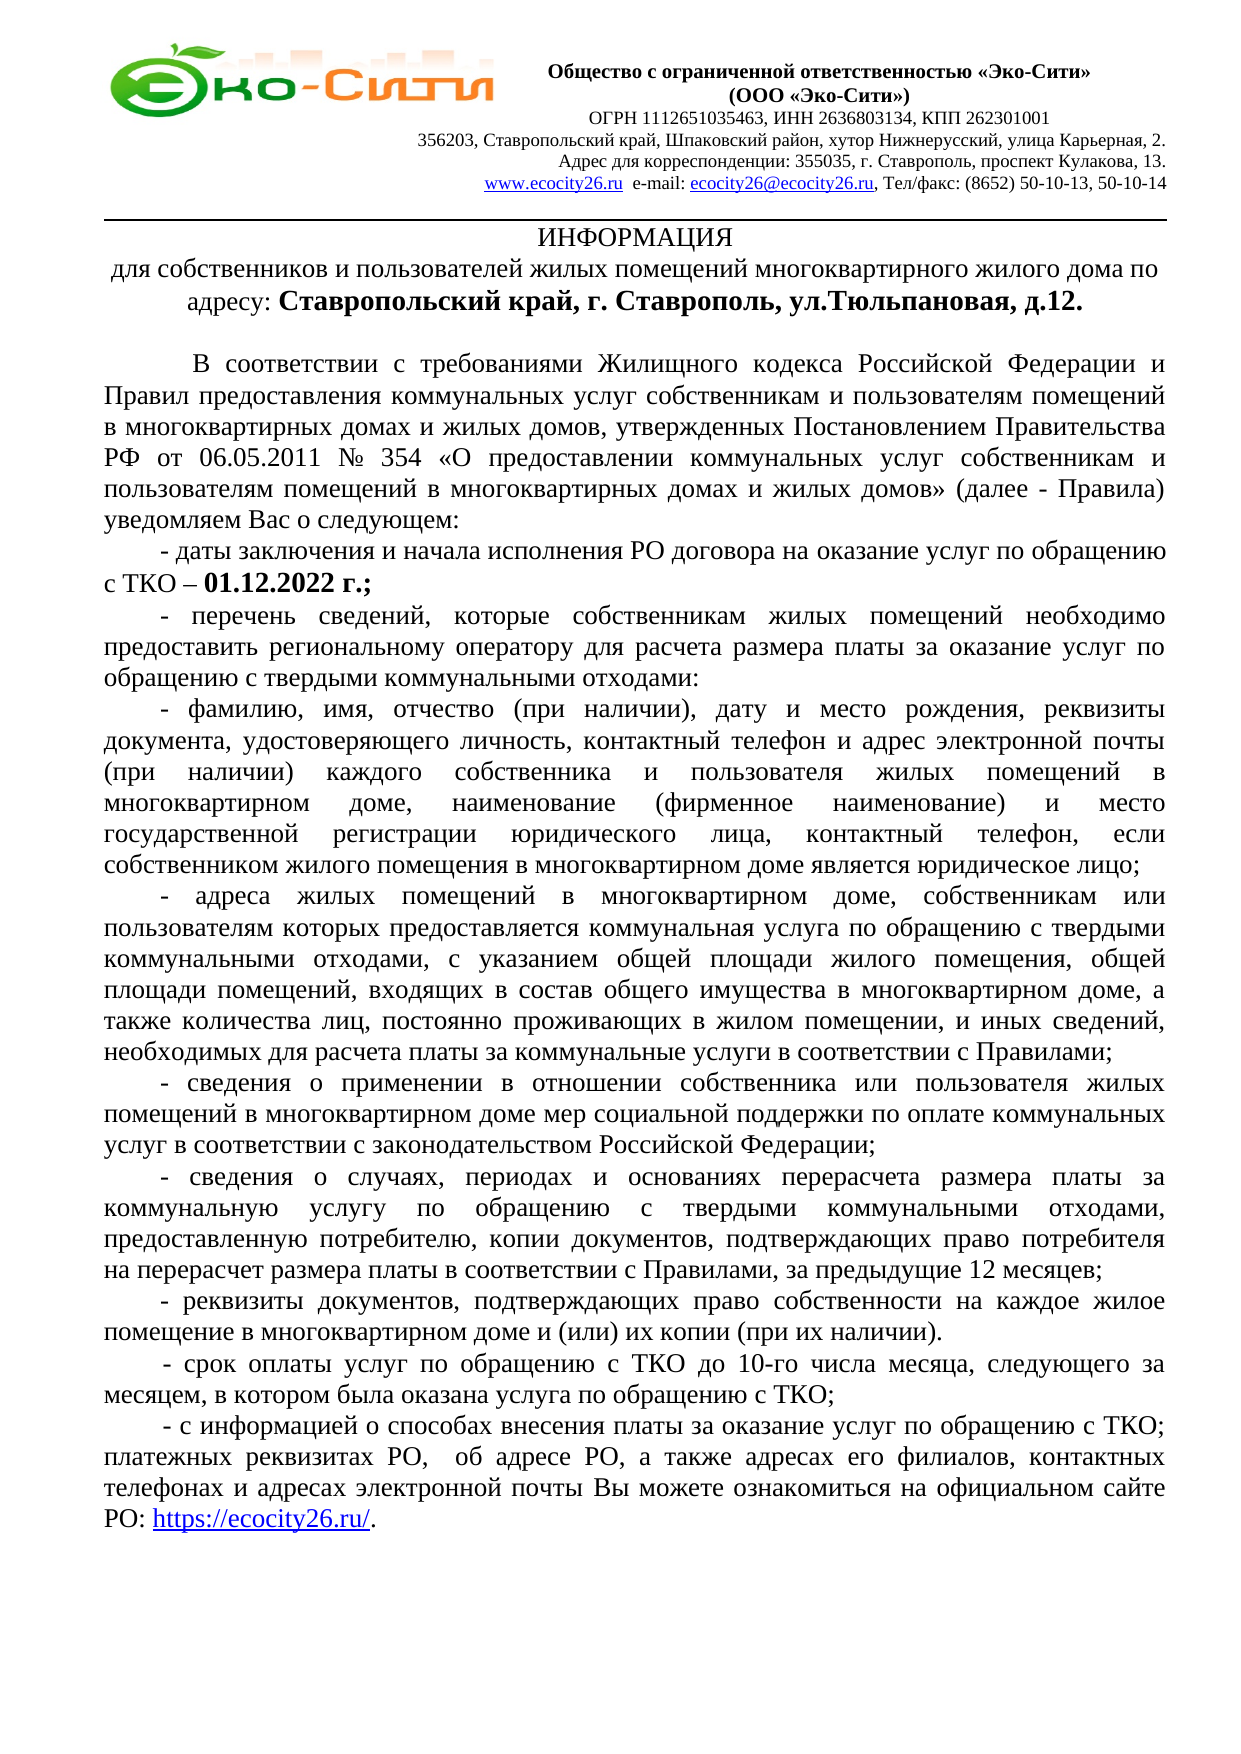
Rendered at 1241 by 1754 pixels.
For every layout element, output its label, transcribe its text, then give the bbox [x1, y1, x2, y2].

text - реквизиты документов, подтверждающих право собственности на каждое жилое помещение в многоквартирном доме и (или) их копии (при их наличии). [103, 1284, 1167, 1347]
text - с информацией о способах внесения платы за оказание услуг по обращению с ТКО; платежных реквизитах РО, об адресе РО, а также адресах его филиалов, контактных телефонах и адресах электронной почты Вы можете ознакомиться на официальном сайте РО: https://ecocity26.ru/. [103, 1409, 1167, 1533]
text - фамилию, имя, отчество (при наличии), дату и место рождения, реквизиты документа, удостоверяющего личность, контактный телефон и адрес электронной почты (при наличии) каждого собственника и пользователя жилых помещений в многоквартирном доме, наименование (фирменное наименование) и место государственной регистрации юридического лица, контактный телефон, если собственником жилого помещения в многоквартирном доме является юридическое лицо; [103, 693, 1167, 879]
text - адреса жилых помещений в многоквартирном доме, собственникам или пользователям которых предоставляется коммунальная услуга по обращению с твердыми коммунальными отходами, с указанием общей площади жилого помещения, общей площади помещений, входящих в состав общего имущества в многоквартирном доме, а также количества лиц, постоянно проживающих в жилом помещении, и иных сведений, необходимых для расчета платы за коммунальные услуги в соответствии с Правилами; [103, 879, 1167, 1066]
text - срок оплаты услуг по обращению с ТКО до 10-го числа месяца, следующего за месяцем, в котором была оказана услуга по обращению с ТКО; [103, 1347, 1167, 1409]
text ОГРН 1112651035463, ИНН 2636803134, КПП 262301001 [472, 107, 1167, 129]
text Адрес для корреспонденции: 355035, г. Ставрополь, проспект Кулакова, 13. [103, 150, 1167, 172]
text 356203, Ставропольский край, Шпаковский район, хутор Нижнерусский, улица Карьерная, 2. [103, 129, 1167, 150]
picture [0, 0, 624, 275]
text (ООО «Эко-Сити») [472, 83, 1167, 107]
text www.ecocity26.ru e-mail: ecocity26@ecocity26.ru, Тел/факс: (8652) 50-10-13, 50-10-14 [103, 172, 1167, 193]
text - даты заключения и начала исполнения РО договора на оказание услуг по обращению с ТКО – 01.12.2022 г.; [103, 534, 1167, 599]
text - сведения о случаях, периодах и основаниях перерасчета размера платы за коммунальную услугу по обращению с твердыми коммунальными отходами, предоставленную потребителю, копии документов, подтверждающих право потребителя на перерасчет размера платы в соответствии с Правилами, за предыдущие 12 месяцев; [103, 1160, 1167, 1284]
text ИНФОРМАЦИЯ [103, 221, 1167, 252]
text - перечень сведений, которые собственникам жилых помещений необходимо предоставить региональному оператору для расчета размера платы за оказание услуг по обращению с твердыми коммунальными отходами: [103, 599, 1167, 693]
text - сведения о применении в отношении собственника или пользователя жилых помещений в многоквартирном доме мер социальной поддержки по оплате коммунальных услуг в соответствии с законодательством Российской Федерации; [103, 1066, 1167, 1160]
text В соответствии с требованиями Жилищного кодекса Российской Федерации и Правил предоставления коммунальных услуг собственникам и пользователям помещений в многоквартирных домах и жилых домов, утвержденных Постановлением Правительства РФ от 06.05.2011 № 354 «О предоставлении коммунальных услуг собственникам и пользователям помещений в многоквартирных домах и жилых домов» (далее - Правила) уведомляем Вас о следующем: [103, 348, 1167, 534]
text Общество с ограниченной ответственностью «Эко-Сити» [472, 59, 1167, 83]
text для собственников и пользователей жилых помещений многоквартирного жилого дома по адресу: Ставропольский край, г. Ставрополь, ул.Тюльпановая, д.12. [103, 252, 1167, 316]
